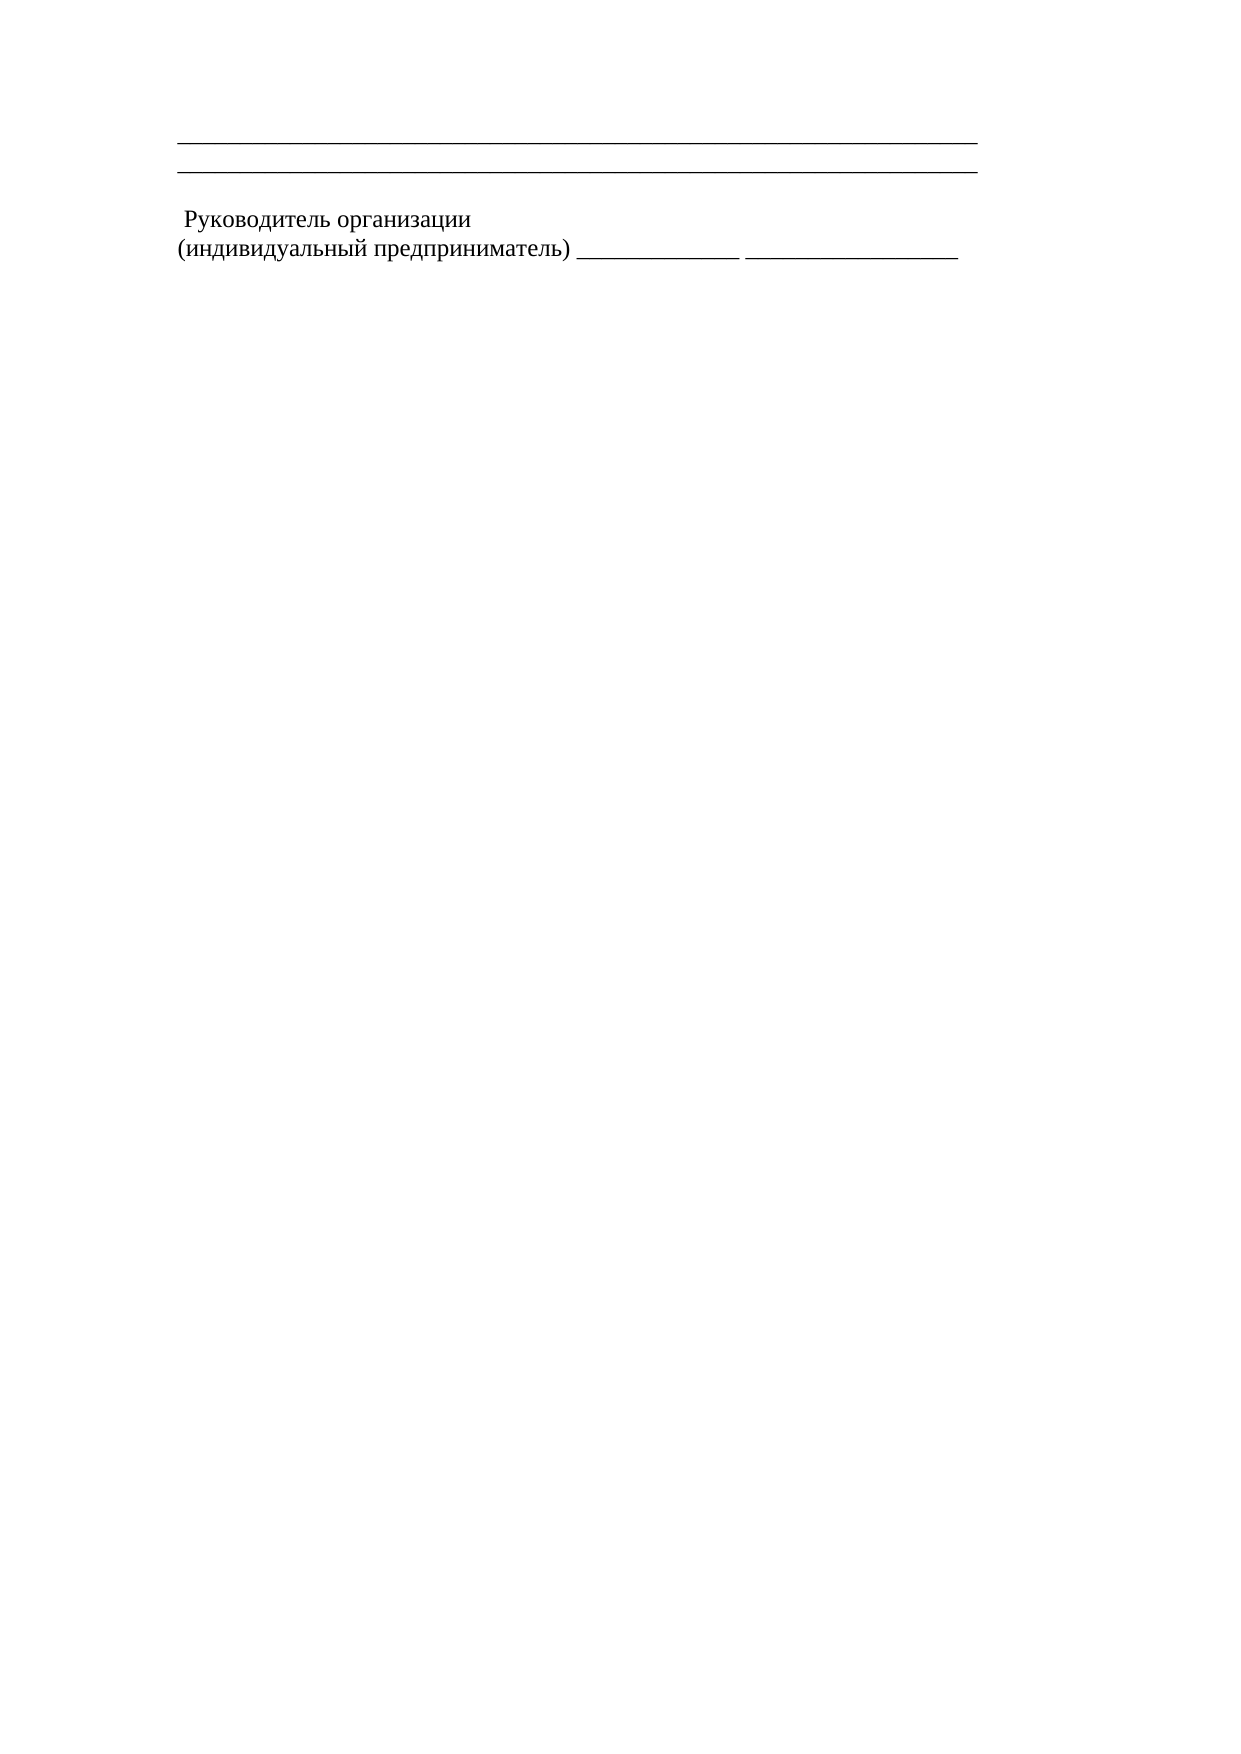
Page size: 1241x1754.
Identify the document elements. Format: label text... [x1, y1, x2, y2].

text Руководитель организации [177, 204, 1167, 233]
text (индивидуальный предприниматель) _____________ _________________ [177, 233, 1167, 262]
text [177, 118, 1167, 176]
